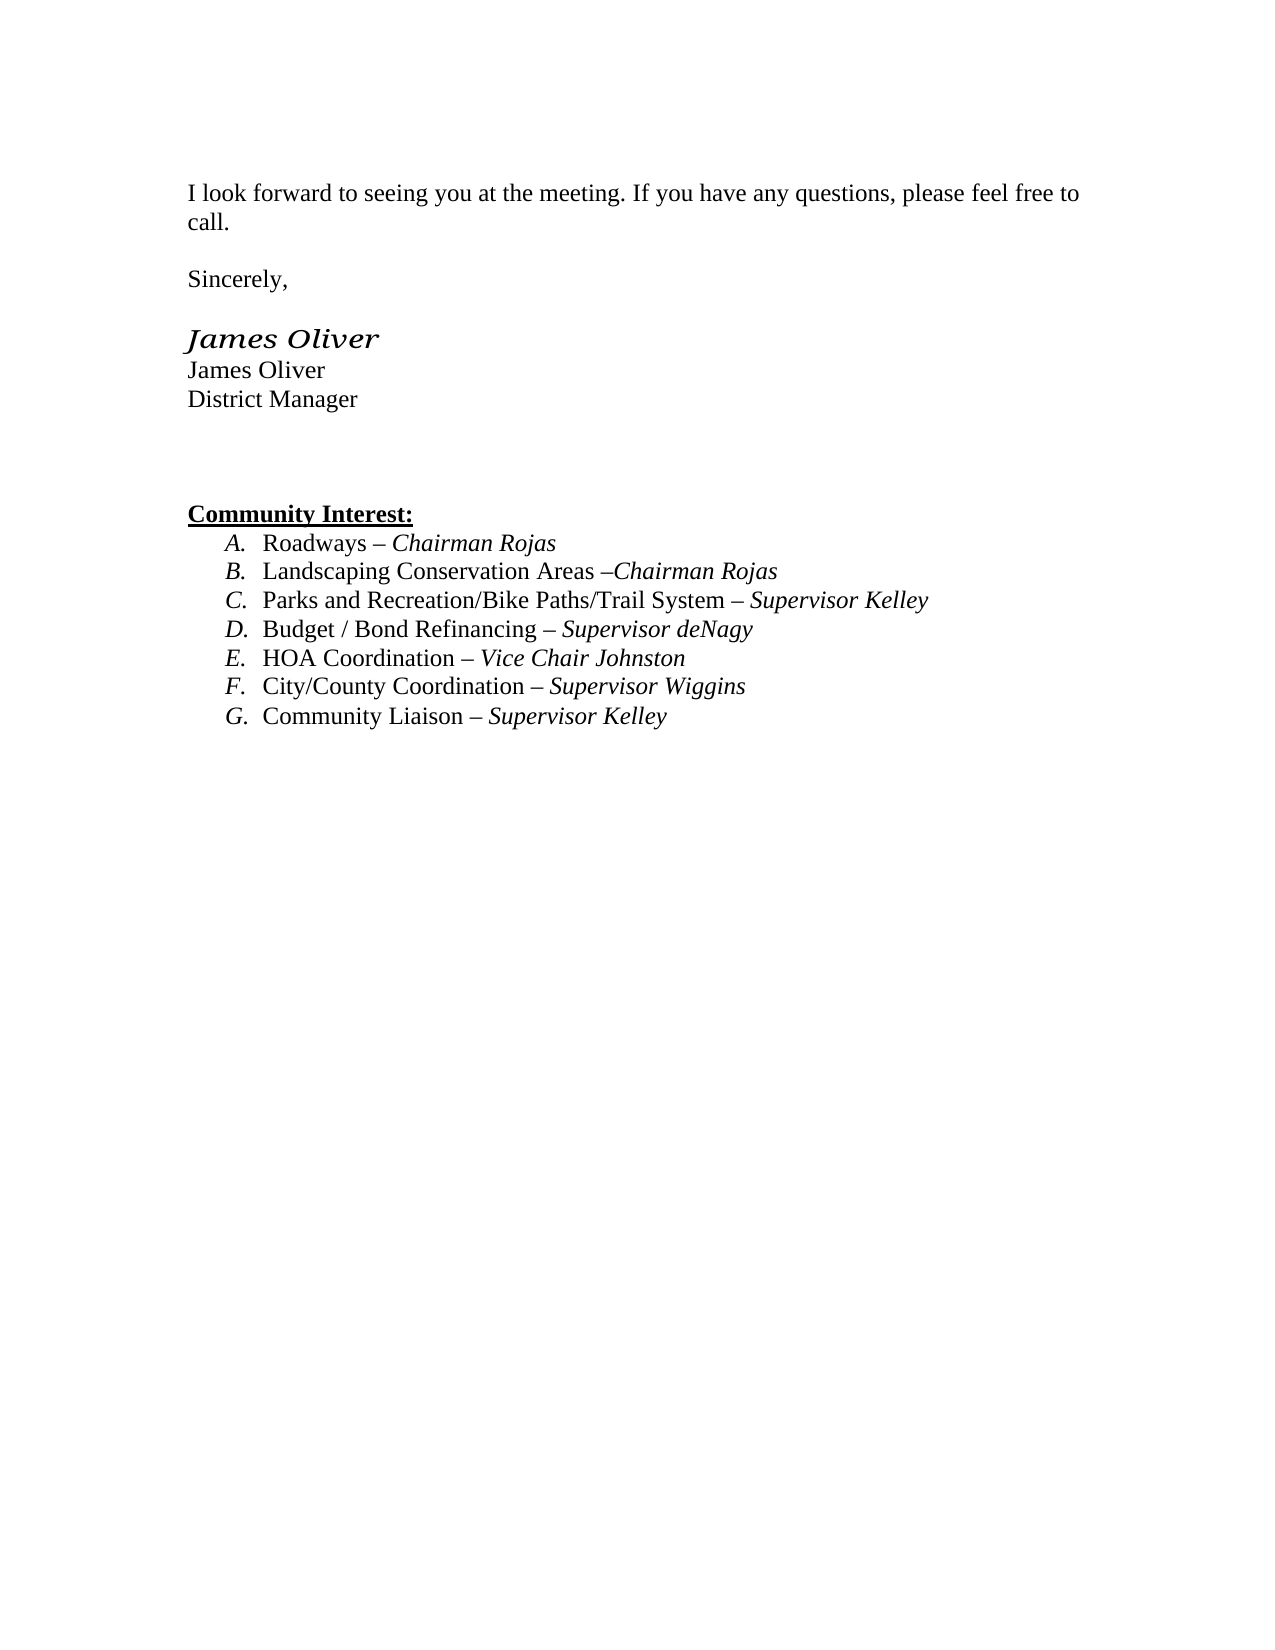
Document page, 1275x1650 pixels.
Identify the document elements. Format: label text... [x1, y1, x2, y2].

list Parks and Recreation/Bike Paths/Trail System – Supervisor Kelley [225, 586, 1237, 614]
list HOA Coordination – Vice Chair Johnston [225, 643, 1237, 672]
list Landscaping Conservation Areas –Chairman Rojas [225, 557, 1237, 585]
list City/County Coordination – Supervisor Wiggins [225, 672, 1237, 701]
text Community Interest: [187, 499, 1237, 528]
list Community Liaison – Supervisor Kelley [225, 701, 1237, 729]
text James Oliver James Oliver District Manager [187, 321, 398, 413]
text Sincerely, [187, 264, 1237, 293]
list Roadways – Chairman Rojas [225, 528, 1237, 557]
text I look forward to seeing you at the meeting. If you have any questions, please feel free to call. [187, 178, 1119, 236]
list Budget / Bond Refinancing – Supervisor deNagy [225, 614, 1237, 643]
